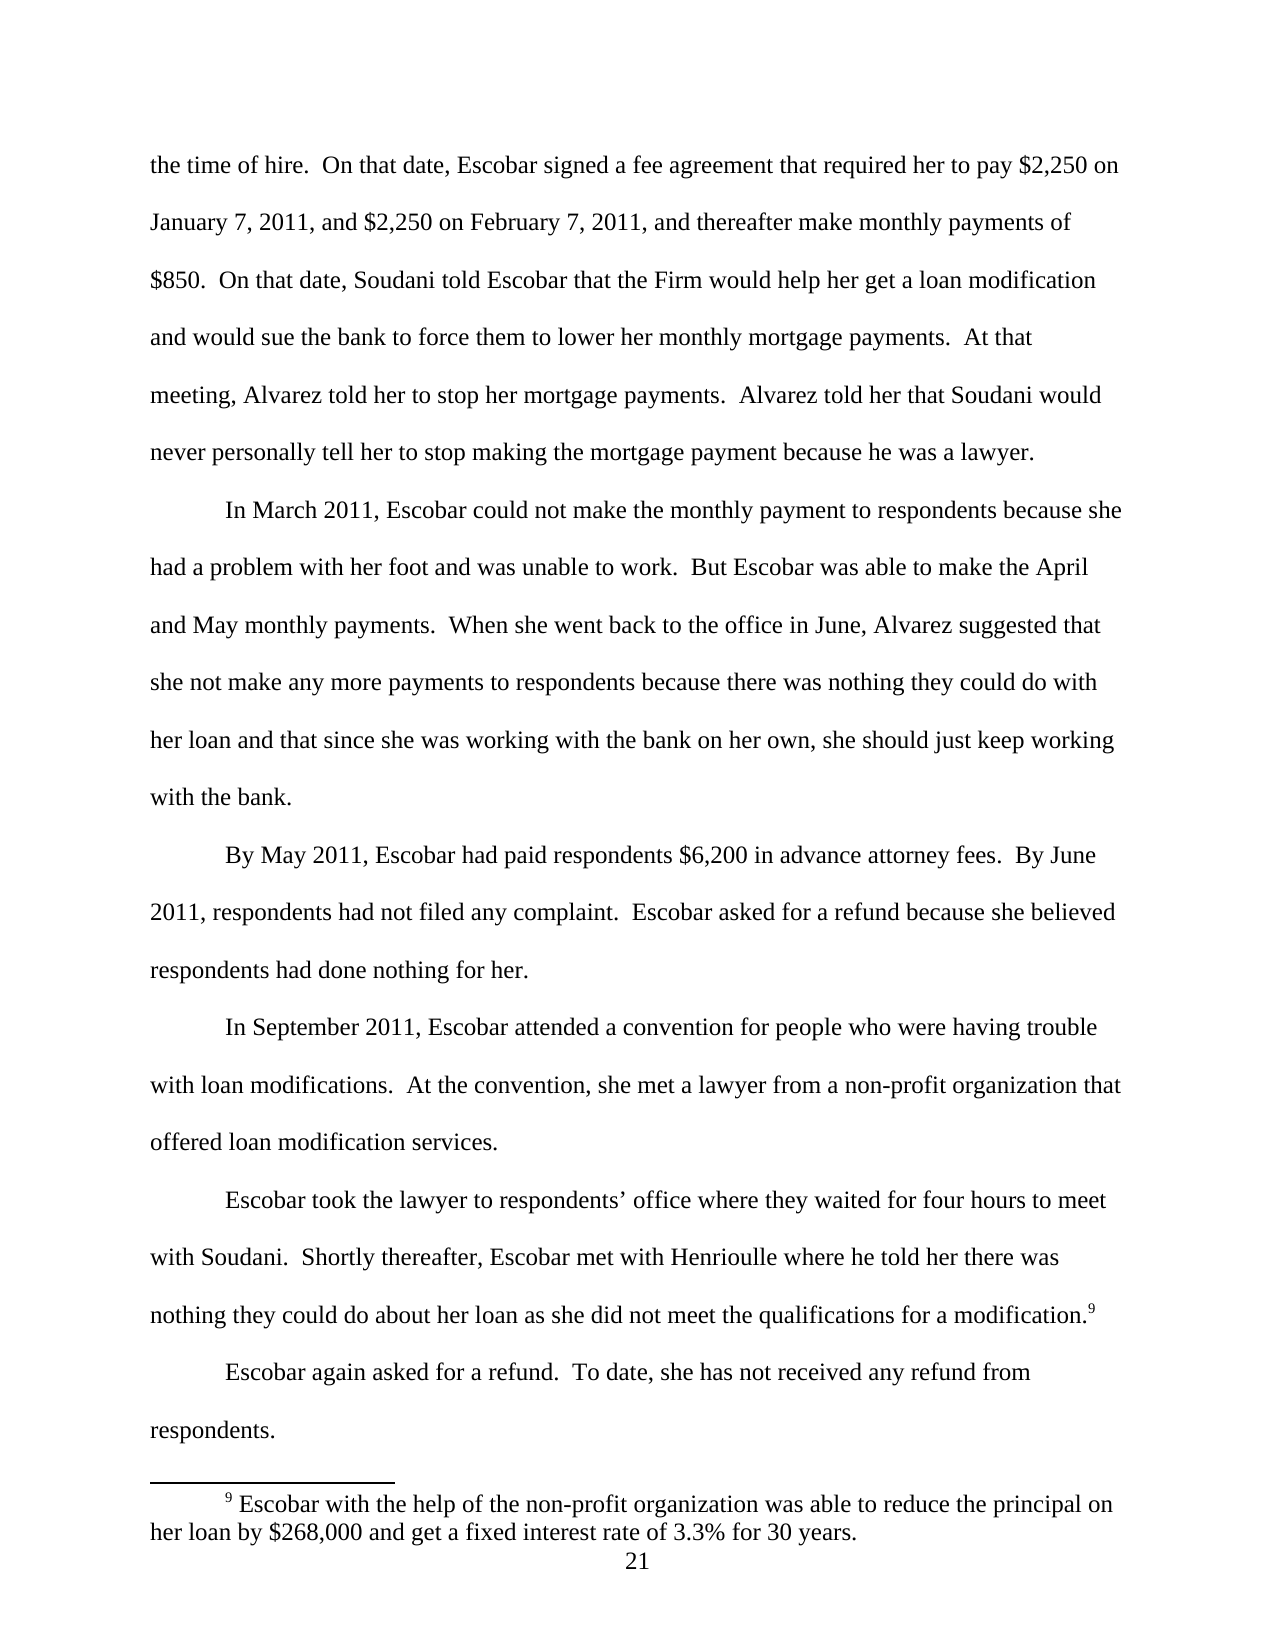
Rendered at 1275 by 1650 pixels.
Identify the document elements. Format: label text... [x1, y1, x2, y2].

text By May 2011, Escobar had paid respondents $6,200 in advance attorney fees. By June 2011, respondents had not filed any complaint. Escobar asked for a refund because she believed respondents had done nothing for her. [150, 840, 1125, 984]
text Escobar again asked for a refund. To date, she has not received any refund from respondents. [150, 1357, 1125, 1444]
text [150, 150, 1125, 466]
text In September 2011, Escobar attended a convention for people who were having trouble with loan modifications. At the convention, she met a lawyer from a non-profit organization that offered loan modification services. [150, 1012, 1125, 1156]
text Escobar took the lawyer to respondents’ office where they waited for four hours to meet with Soudani. Shortly thereafter, Escobar met with Henrioulle where he told her there was nothing they could do about her loan as she did not meet the qualifications for a modification. [150, 1185, 1125, 1329]
text In March 2011, Escobar could not make the monthly payment to respondents because she had a problem with her foot and was unable to work. But Escobar was able to make the April and May monthly payments. When she went back to the office in June, Alvarez suggested that she not make any more payments to respondents because there was nothing they could do with her loan and that since she was working with the bank on her own, she should just keep working with the bank. [150, 495, 1125, 811]
